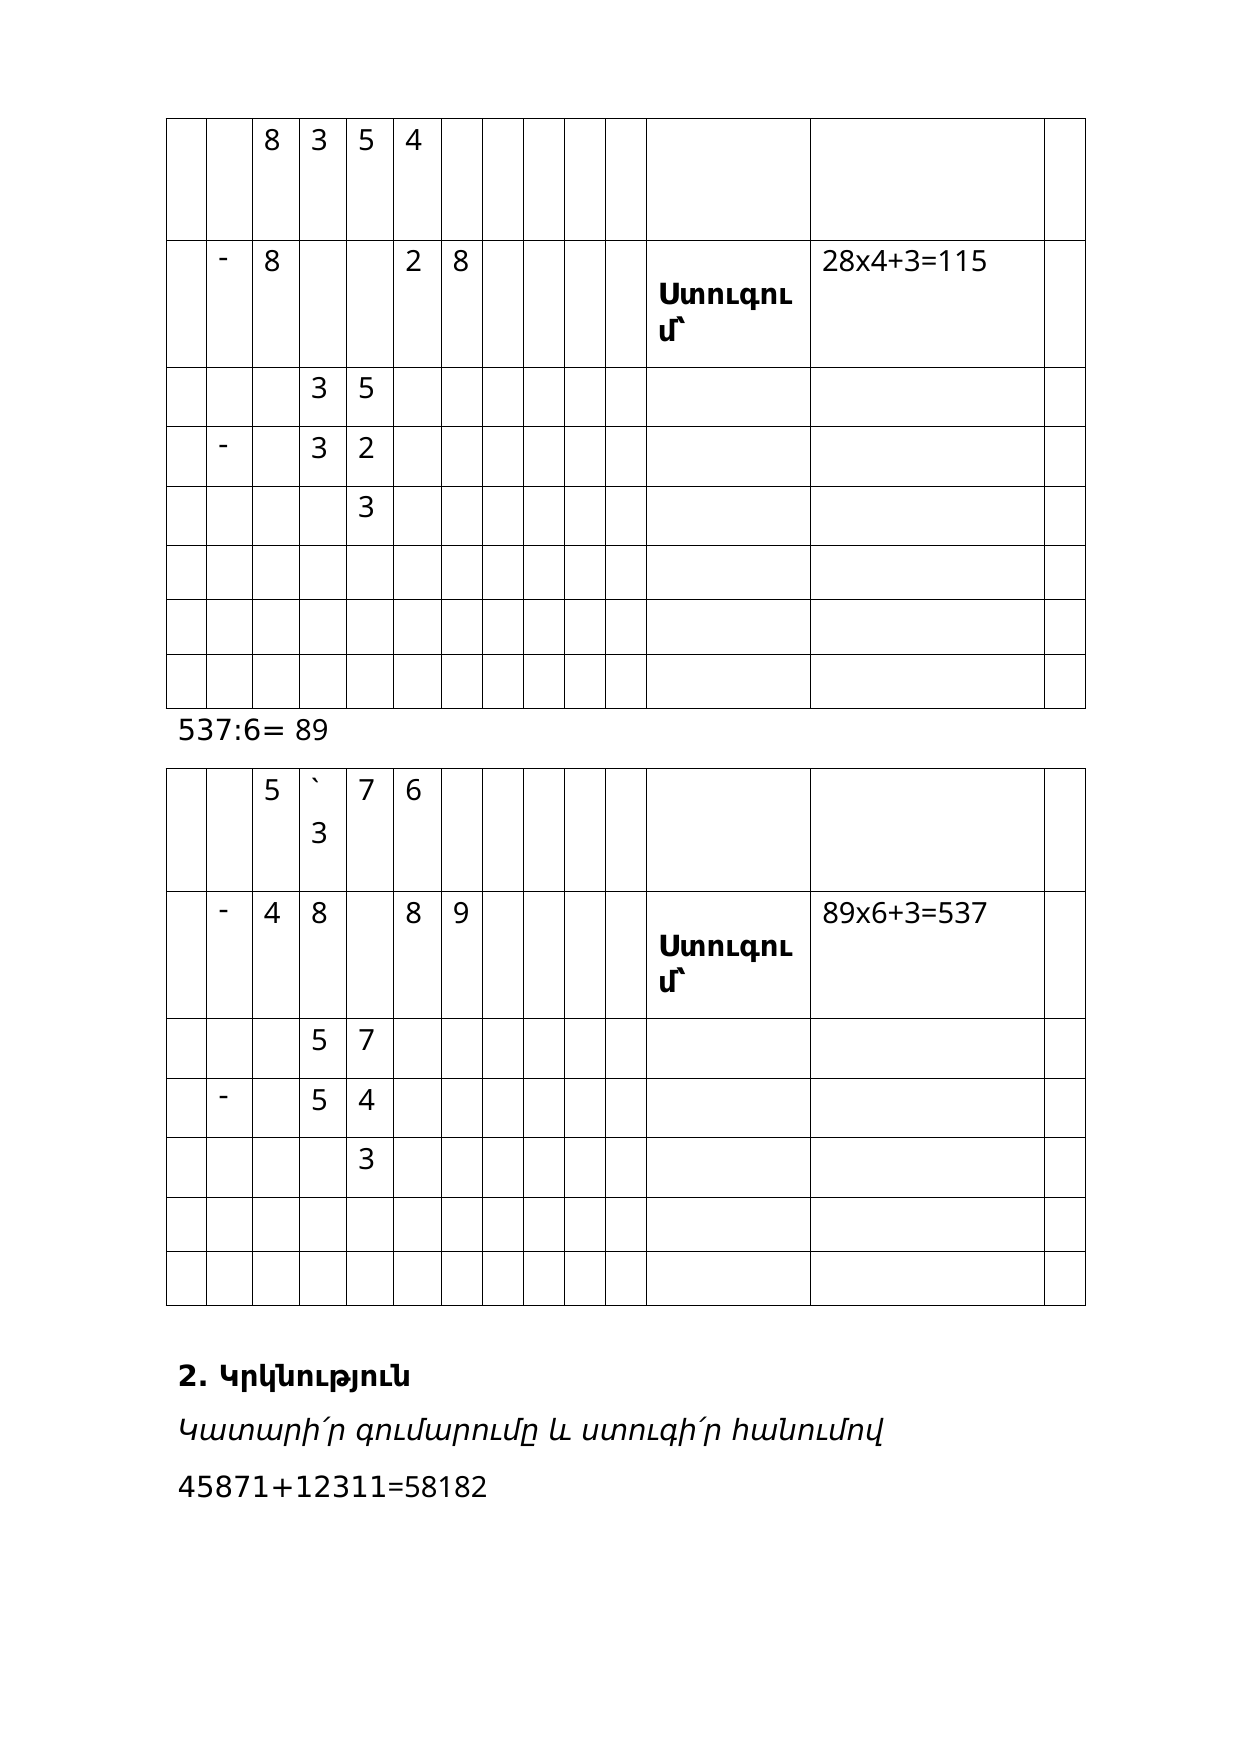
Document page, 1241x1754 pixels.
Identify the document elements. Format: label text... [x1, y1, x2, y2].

table_cell [565, 655, 605, 708]
table_cell [347, 600, 393, 653]
table_header `3 [300, 769, 346, 891]
table_cell [524, 1019, 564, 1078]
table_cell [565, 892, 605, 1018]
table_cell [167, 368, 206, 426]
table_cell [207, 600, 252, 653]
table_cell [394, 600, 441, 653]
table_header 5 [253, 769, 299, 891]
table_cell [167, 546, 206, 599]
table_cell 3 [300, 427, 346, 486]
table_cell [606, 368, 646, 426]
table_cell [207, 487, 252, 545]
table_cell [606, 1252, 646, 1305]
table_cell [483, 427, 523, 486]
table_cell [394, 1079, 441, 1137]
table_cell [483, 546, 523, 599]
table_cell [253, 1198, 299, 1251]
table_cell [442, 427, 482, 486]
table_cell [394, 546, 441, 599]
table_cell [647, 427, 810, 486]
table_cell [606, 546, 646, 599]
table_cell [565, 427, 605, 486]
table_header [483, 119, 523, 239]
table_cell [394, 487, 441, 545]
table_cell [483, 600, 523, 653]
table_cell [442, 1252, 482, 1305]
table_header 7 [347, 769, 393, 891]
table_cell [811, 1138, 1044, 1197]
table_cell [207, 655, 252, 708]
table_cell [524, 1138, 564, 1197]
table_header [565, 119, 605, 239]
table_cell [253, 655, 299, 708]
table_cell [483, 487, 523, 545]
table_header [565, 769, 605, 891]
table_cell [167, 1198, 206, 1251]
table_cell [347, 241, 393, 367]
table_header [606, 769, 646, 891]
table_cell [1045, 1079, 1085, 1137]
table_cell [647, 241, 810, 367]
table_header 8 [253, 119, 299, 239]
table_cell [207, 546, 252, 599]
table_cell [565, 600, 605, 653]
table_header [207, 769, 252, 891]
table_cell [347, 1252, 393, 1305]
table_cell 28x4+3=115 [811, 241, 1044, 367]
table_cell [1045, 600, 1085, 653]
table_cell [811, 1252, 1044, 1305]
table_cell [442, 546, 482, 599]
table_cell [565, 241, 605, 367]
table_header [811, 119, 1044, 239]
table_cell [483, 1079, 523, 1137]
table_cell [811, 1198, 1044, 1251]
table_cell 2 [394, 241, 441, 367]
table_cell [811, 546, 1044, 599]
table_header [442, 769, 482, 891]
table_cell [253, 368, 299, 426]
table_cell [167, 892, 206, 1018]
table_cell [647, 892, 810, 1018]
table_cell [483, 1198, 523, 1251]
table_cell [300, 546, 346, 599]
table_cell 2 [347, 427, 393, 486]
table_header [483, 769, 523, 891]
table_cell [524, 600, 564, 653]
table_cell [1045, 1198, 1085, 1251]
table_cell 8 [300, 892, 346, 1018]
table_cell [483, 1252, 523, 1305]
table_cell [300, 487, 346, 545]
table_cell [606, 487, 646, 545]
table_header 4 [394, 119, 441, 239]
table_header [647, 119, 810, 239]
table_cell 4 [347, 1079, 393, 1137]
table_cell [483, 655, 523, 708]
table_header 3 [300, 119, 346, 239]
table_cell [253, 600, 299, 653]
table_cell [483, 368, 523, 426]
table_header 5 [347, 119, 393, 239]
table_cell [647, 1138, 810, 1197]
table_cell [300, 655, 346, 708]
table_cell 7 [347, 1019, 393, 1078]
table_cell [253, 1138, 299, 1197]
table_cell [207, 1198, 252, 1251]
table_cell [811, 487, 1044, 545]
table_cell [647, 546, 810, 599]
table_cell [811, 368, 1044, 426]
table_cell [300, 1198, 346, 1251]
table_cell [253, 427, 299, 486]
table_cell [167, 487, 206, 545]
table_cell 5 [300, 1079, 346, 1137]
table_cell [565, 368, 605, 426]
table_cell 3 [300, 368, 346, 426]
table_cell 5 [347, 368, 393, 426]
table_cell [1045, 546, 1085, 599]
table_header [647, 769, 810, 891]
table_cell [483, 241, 523, 367]
table_cell [565, 1019, 605, 1078]
table_cell [565, 1198, 605, 1251]
table_cell [167, 427, 206, 486]
table_cell [253, 1019, 299, 1078]
text 45871+12311=58182 [177, 1466, 1152, 1506]
table_header [811, 769, 1044, 891]
table_cell 5 [300, 1019, 346, 1078]
table_cell [1045, 241, 1085, 367]
table_cell [524, 1198, 564, 1251]
table_cell [207, 368, 252, 426]
table_cell [565, 546, 605, 599]
table_cell [565, 1252, 605, 1305]
table_cell [347, 655, 393, 708]
table_cell [606, 1198, 646, 1251]
table_cell [1045, 1019, 1085, 1078]
table_cell [1045, 655, 1085, 708]
table_cell [524, 368, 564, 426]
table_cell [811, 1019, 1044, 1078]
table_cell [524, 892, 564, 1018]
table_cell [300, 1138, 346, 1197]
table_cell - [207, 241, 252, 367]
table_cell [253, 487, 299, 545]
table_cell [811, 1079, 1044, 1137]
table_cell [811, 600, 1044, 653]
table_cell [253, 1252, 299, 1305]
table_cell [442, 1019, 482, 1078]
table_cell [565, 1138, 605, 1197]
table_cell 3 [347, 487, 393, 545]
table_cell [207, 1252, 252, 1305]
table_cell [1045, 1252, 1085, 1305]
table_cell [647, 1198, 810, 1251]
table_cell [606, 600, 646, 653]
table_cell [1045, 427, 1085, 486]
table_header [167, 769, 206, 891]
table_cell [167, 1019, 206, 1078]
table_cell [207, 1019, 252, 1078]
table_cell 3 [347, 1138, 393, 1197]
table_cell [253, 546, 299, 599]
table_cell [167, 241, 206, 367]
table_header [524, 119, 564, 239]
table_cell [606, 241, 646, 367]
table_cell 89x6+3=537 [811, 892, 1044, 1018]
table_cell [394, 1252, 441, 1305]
table_header [1045, 119, 1085, 239]
table_cell [300, 600, 346, 653]
table_cell [394, 1198, 441, 1251]
table_cell [442, 1079, 482, 1137]
table_cell [347, 1198, 393, 1251]
text 537:6= 89 [177, 709, 1152, 748]
table_cell [442, 600, 482, 653]
table_cell [606, 655, 646, 708]
table_cell [1045, 1138, 1085, 1197]
table_cell [647, 1079, 810, 1137]
table_cell [347, 546, 393, 599]
text 2. [177, 1359, 1152, 1393]
table_cell [442, 368, 482, 426]
table_cell [606, 1138, 646, 1197]
table_cell [167, 600, 206, 653]
table_cell [606, 892, 646, 1018]
table_cell [524, 427, 564, 486]
table_cell [442, 655, 482, 708]
table_cell [647, 1252, 810, 1305]
table_cell [347, 892, 393, 1018]
table_cell [167, 655, 206, 708]
table_cell [394, 368, 441, 426]
table_cell [442, 1198, 482, 1251]
table_cell [524, 1252, 564, 1305]
table_cell [565, 1079, 605, 1137]
table_header [167, 119, 206, 239]
table_header [207, 119, 252, 239]
table_cell [524, 655, 564, 708]
table_cell [394, 1138, 441, 1197]
table_cell 8 [253, 241, 299, 367]
table_cell [207, 1138, 252, 1197]
table_cell [300, 241, 346, 367]
table_cell [167, 1079, 206, 1137]
table_cell [442, 1138, 482, 1197]
table_cell - [207, 427, 252, 486]
table_cell [394, 427, 441, 486]
table_cell [442, 487, 482, 545]
table_cell [647, 600, 810, 653]
table_cell 9 [442, 892, 482, 1018]
table_cell [524, 241, 564, 367]
table_cell [1045, 487, 1085, 545]
table_cell [647, 368, 810, 426]
table_cell [300, 1252, 346, 1305]
table_cell [565, 487, 605, 545]
table_cell [606, 1019, 646, 1078]
table_cell [1045, 892, 1085, 1018]
table_cell [647, 1019, 810, 1078]
table_cell 8 [442, 241, 482, 367]
table_cell [811, 655, 1044, 708]
table_header 6 [394, 769, 441, 891]
table_cell [524, 487, 564, 545]
table_cell [394, 1019, 441, 1078]
table_cell [524, 1079, 564, 1137]
table_cell - [207, 892, 252, 1018]
table_header [442, 119, 482, 239]
table_cell [167, 1252, 206, 1305]
table_cell [606, 427, 646, 486]
table_cell [647, 655, 810, 708]
table_cell [1045, 368, 1085, 426]
table_cell [524, 546, 564, 599]
table_header [1045, 769, 1085, 891]
table_cell - [207, 1079, 252, 1137]
table_cell [253, 1079, 299, 1137]
table_cell [606, 1079, 646, 1137]
table_cell [483, 1138, 523, 1197]
table_header [524, 769, 564, 891]
table_cell 8 [394, 892, 441, 1018]
table_cell [647, 487, 810, 545]
table_cell [483, 892, 523, 1018]
table_header [606, 119, 646, 239]
table_cell [483, 1019, 523, 1078]
table_cell 4 [253, 892, 299, 1018]
table_cell [811, 427, 1044, 486]
table_cell [394, 655, 441, 708]
table_cell [167, 1138, 206, 1197]
